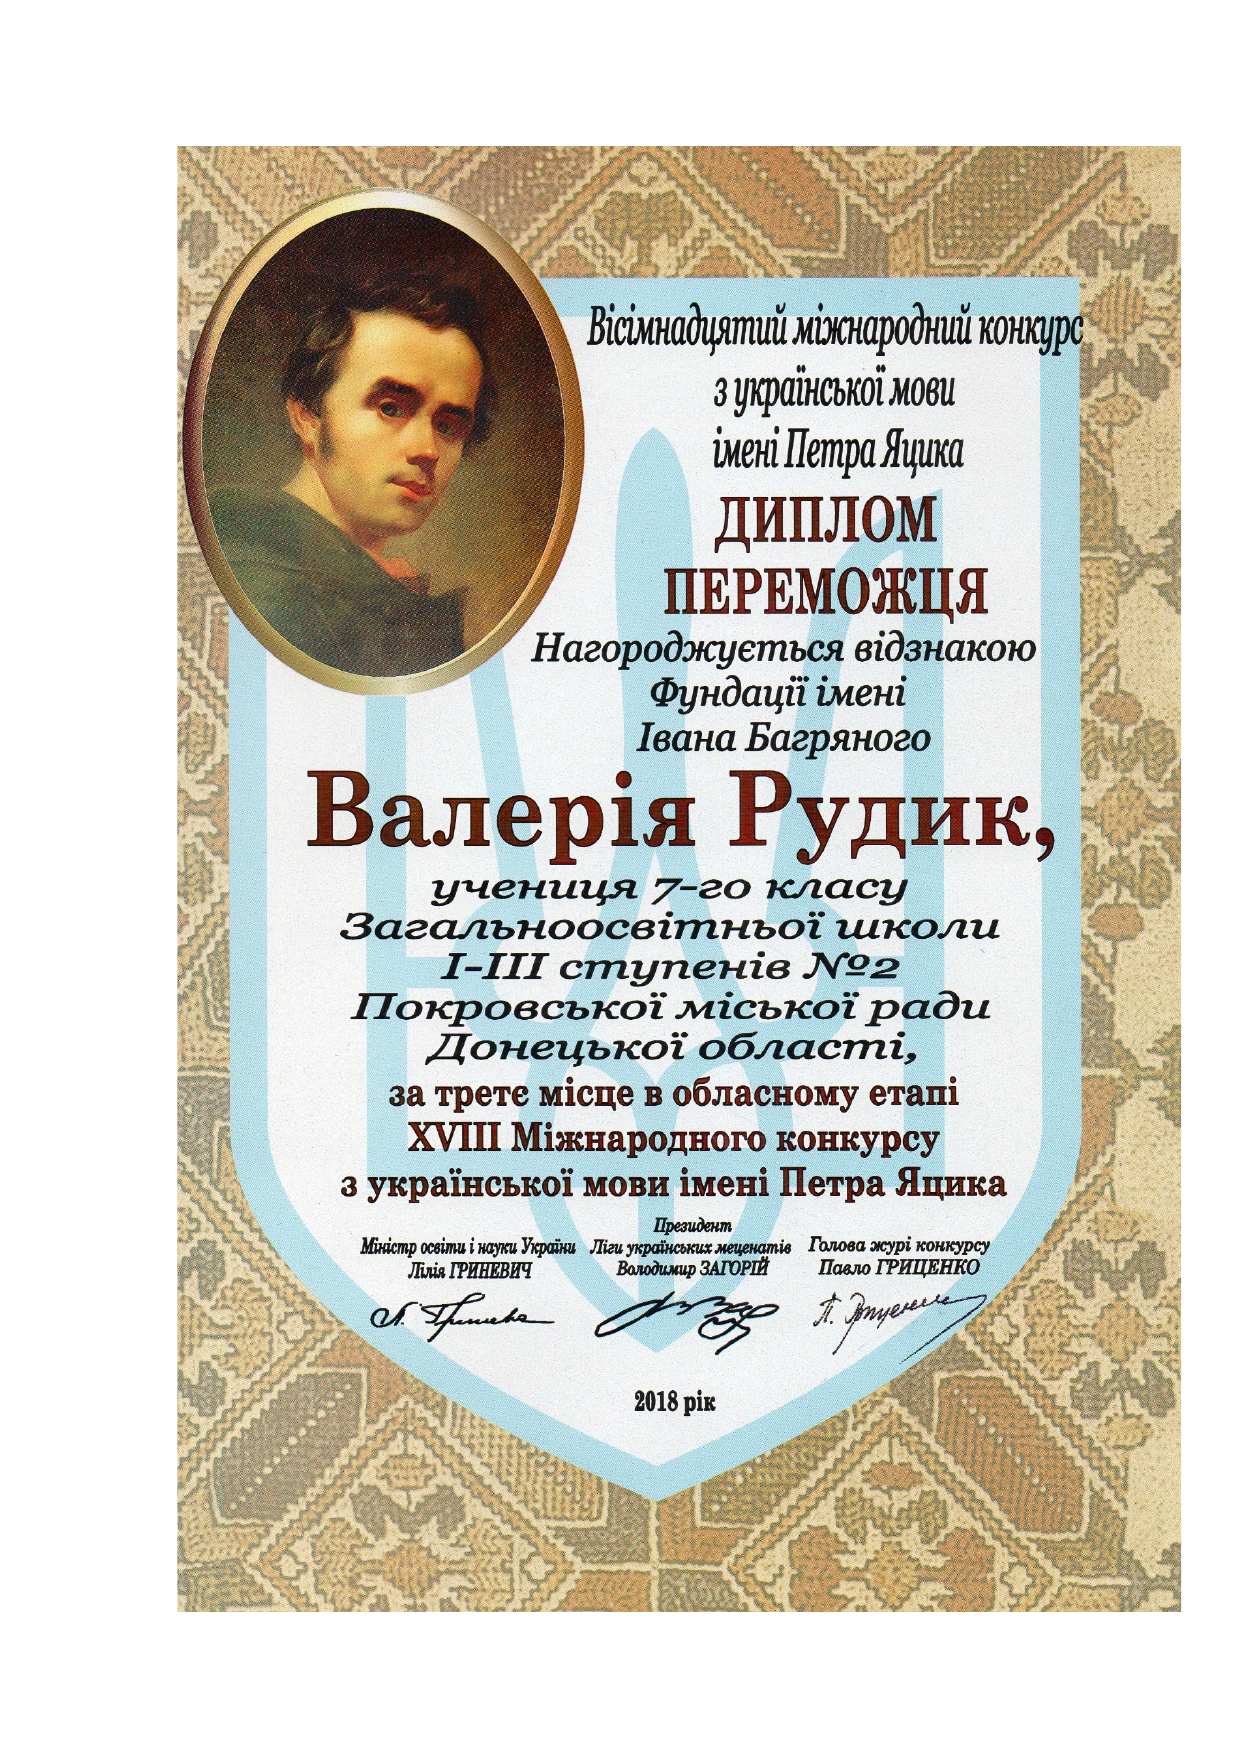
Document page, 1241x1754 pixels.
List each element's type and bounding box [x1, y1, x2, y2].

picture [177, 146, 1182, 1612]
